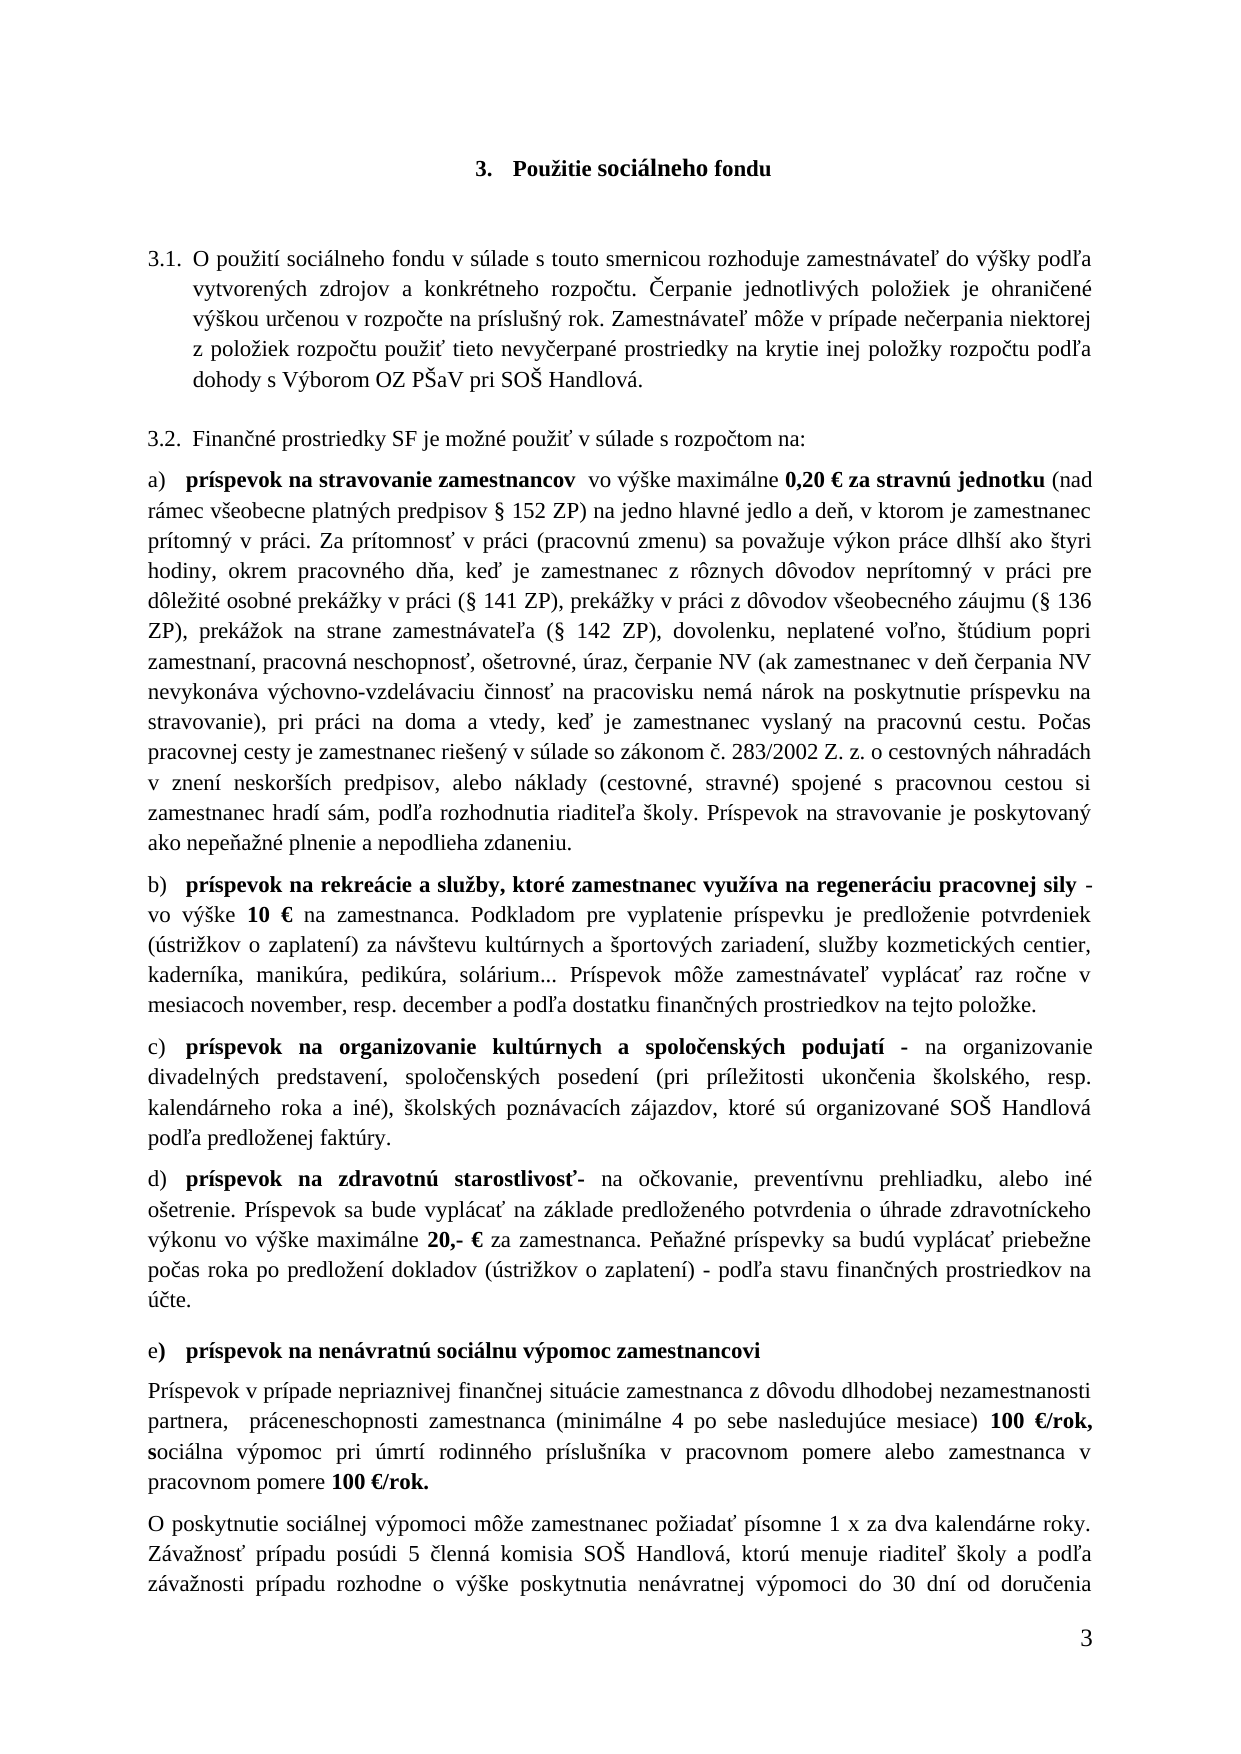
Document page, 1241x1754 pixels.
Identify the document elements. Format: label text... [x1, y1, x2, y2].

text e) príspevok na nenávratnú sociálnu výpomoc zamestnancovi [148, 1339, 1093, 1363]
list O použití sociálneho fondu v súlade s touto smernicou rozhoduje zamestnávateľ do výšky podľa vytvorených zdrojov a konkrétneho rozpočtu. Čerpanie jednotlivých položiek je ohraničené výškou určenou v rozpočte na príslušný rok. Zamestnávateľ môže v prípade nečerpania niektorej z položiek rozpočtu použiť tieto nevyčerpané prostriedky na krytie inej položky rozpočtu podľa dohody s Výborom OZ PŠaV pri SOŠ Handlová. [148, 245, 1093, 392]
text Príspevok v prípade nepriaznivej finančnej situácie zamestnanca z dôvodu dlhodobej nezamestnanosti partnera, práceneschopnosti zamestnanca (minimálne 4 po sebe nasledujúce mesiace) 100 €/rok, sociálna výpomoc pri úmrtí rodinného príslušníka v pracovnom pomere alebo zamestnanca v pracovnom pomere 100 €/rok. [148, 1377, 1093, 1494]
list Použitie sociálneho fondu [475, 153, 1093, 181]
list príspevok na stravovanie zamestnancov vo výške maximálne 0,20 € za stravnú jednotku (nad rámec všeobecne platných predpisov § 152 ZP) na jedno hlavné jedlo a deň, v ktorom je zamestnanec prítomný v práci. Za prítomnosť v práci (pracovnú zmenu) sa považuje výkon práce dlhší ako štyri hodiny, okrem pracovného dňa, keď je zamestnanec z rôznych dôvodov neprítomný v práci pre dôležité osobné prekážky v práci (§ 141 ZP), prekážky v práci z dôvodov všeobecného záujmu (§ 136 ZP), prekážok na strane zamestnávateľa (§ 142 ZP), dovolenku, neplatené voľno, štúdium popri zamestnaní, pracovná neschopnosť, ošetrovné, úraz, čerpanie NV (ak zamestnanec v deň čerpania NV nevykonáva výchovno-vzdelávaciu činnosť na pracovisku nemá nárok na poskytnutie príspevku na stravovanie), pri práci na doma a vtedy, keď je zamestnanec vyslaný na pracovnú cestu. Počas pracovnej cesty je zamestnanec riešený v súlade so zákonom č. 283/2002 Z. z. o cestovných náhradách v znení neskorších predpisov, alebo náklady (cestovné, stravné) spojené s pracovnou cestou si zamestnanec hradí sám, podľa rozhodnutia riaditeľa školy. Príspevok na stravovanie je poskytovaný ako nepeňažné plnenie a nepodlieha zdaneniu. [148, 466, 1093, 855]
text d) príspevok na zdravotnú starostlivosť- na očkovanie, preventívnu prehliadku, alebo iné ošetrenie. Príspevok sa bude vyplácať na základe predloženého potvrdenia o úhrade zdravotníckeho výkonu vo výške maximálne 20,- € za zamestnanca. Peňažné príspevky sa budú vyplácať priebežne počas roka po predložení dokladov (ústrižkov o zaplatení) - podľa stavu finančných prostriedkov na účte. [148, 1165, 1093, 1313]
list príspevok na rekreácie a služby, ktoré zamestnanec využíva na regeneráciu pracovnej sily - vo výške 10 € na zamestnanca. Podkladom pre vyplatenie príspevku je predloženie potvrdeniek (ústrižkov o zaplatení) za návštevu kultúrnych a športových zariadení, služby kozmetických centier, kaderníka, manikúra, pedikúra, solárium... Príspevok môže zamestnávateľ vyplácať raz ročne v mesiacoch november, resp. december a podľa dostatku finančných prostriedkov na tejto položke. [148, 871, 1093, 1018]
list Finančné prostriedky SF je možné použiť v súlade s rozpočtom na: [147, 425, 1093, 451]
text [148, 1509, 1093, 1596]
list príspevok na organizovanie kultúrnych a spoločenských podujatí - na organizovanie divadelných predstavení, spoločenských posedení (pri príležitosti ukončenia školského, resp. kalendárneho roka a iné), školských poznávacích zájazdov, ktoré sú organizované SOŠ Handlová podľa predloženej faktúry. [148, 1033, 1093, 1150]
